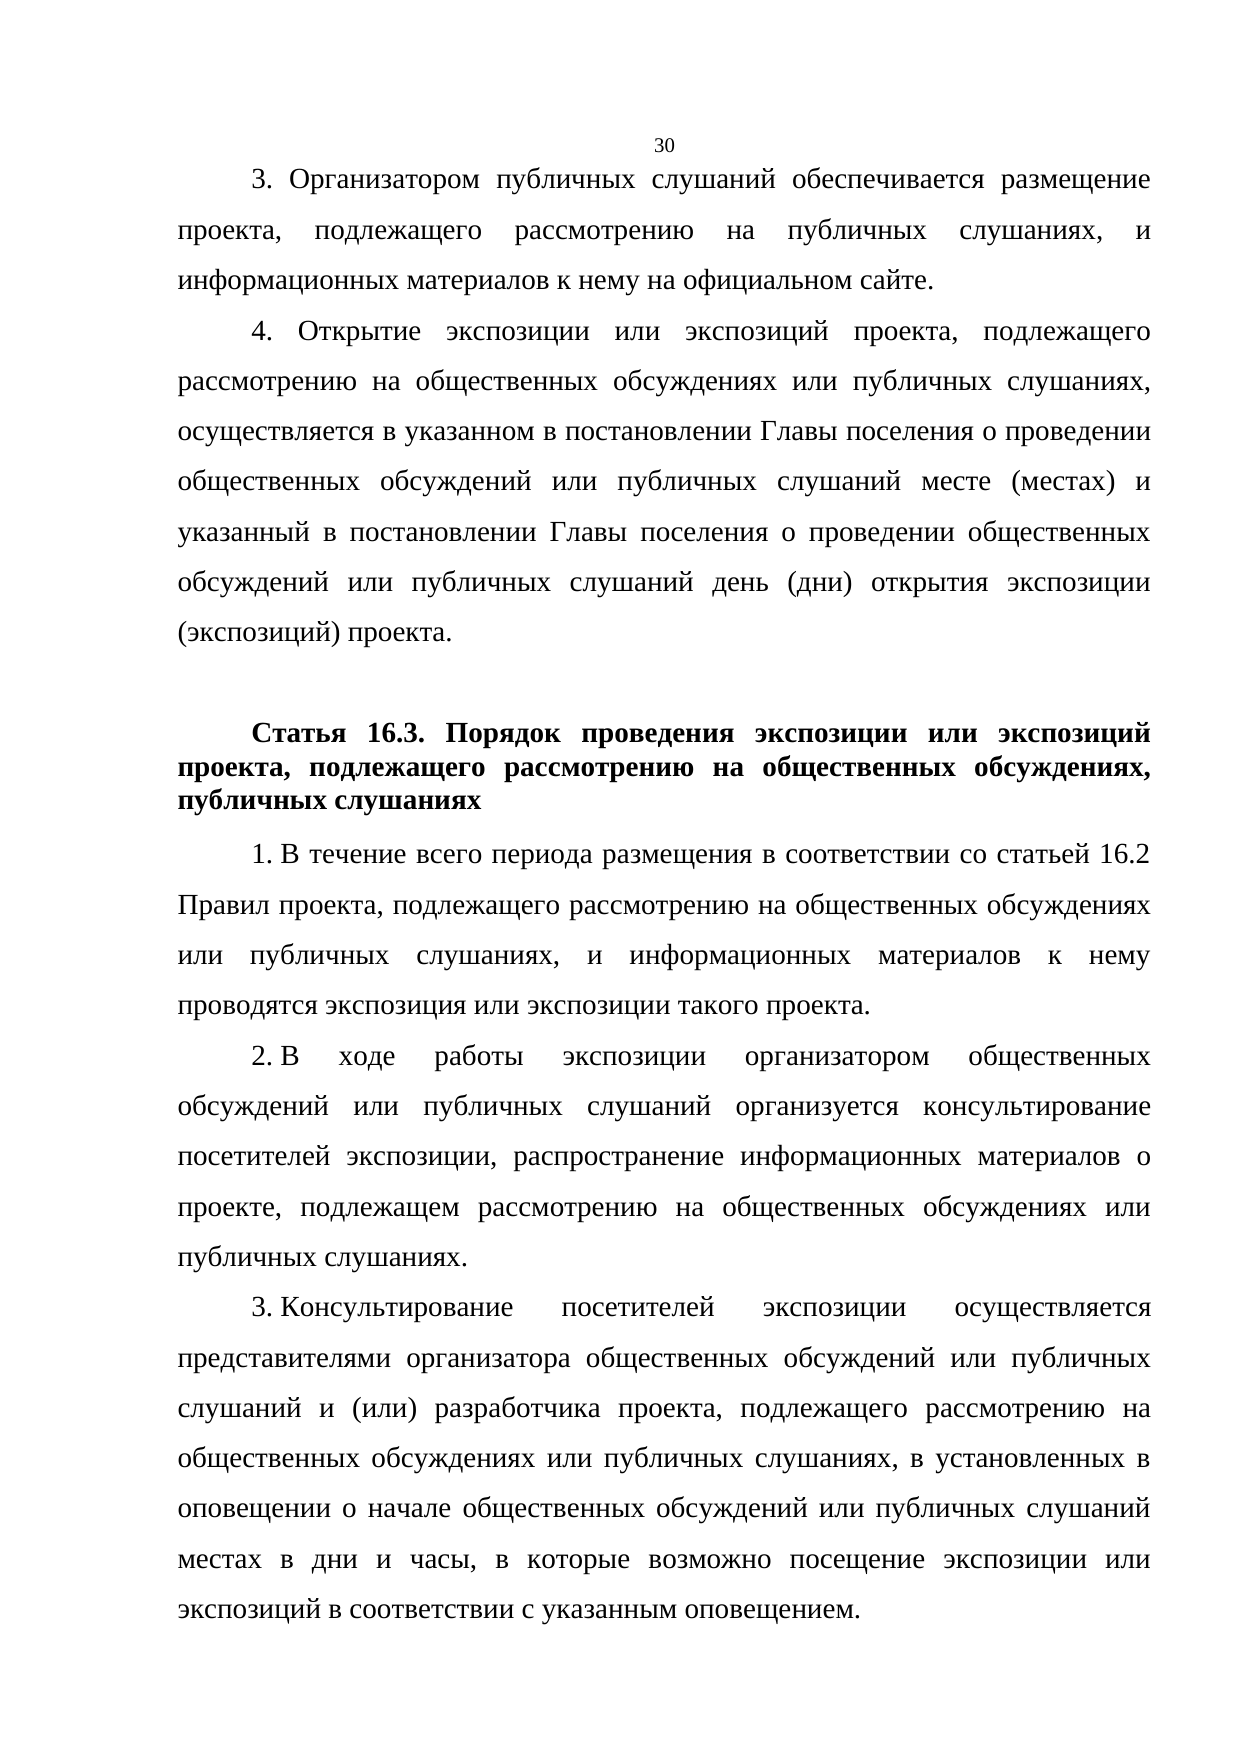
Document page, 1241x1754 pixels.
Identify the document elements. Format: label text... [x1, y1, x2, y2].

text 1. В течение всего периода размещения в соответствии со статьей 16.2 Правил проекта, подлежащего рассмотрению на общественных обсуждениях или публичных слушаниях, и информационных материалов к нему проводятся экспозиция или экспозиции такого проекта. [177, 837, 1152, 1021]
text 4. Открытие экспозиции или экспозиций проекта, подлежащего рассмотрению на общественных обсуждениях или публичных слушаниях, осуществляется в указанном в постановлении Главы поселения о проведении общественных обсуждений или публичных слушаний месте (местах) и указанный в постановлении Главы поселения о проведении общественных обсуждений или публичных слушаний день (дни) открытия экспозиции (экспозиций) проекта. [177, 313, 1152, 648]
text Статья 16.3. Порядок проведения экспозиции или экспозиций проекта, подлежащего рассмотрению на общественных обсуждениях, публичных слушаниях [177, 715, 1152, 816]
text 2. В ходе работы экспозиции организатором общественных обсуждений или публичных слушаний организуется консультирование посетителей экспозиции, распространение информационных материалов о проекте, подлежащем рассмотрению на общественных обсуждениях или публичных слушаниях. [177, 1038, 1152, 1273]
text 3. Организатором публичных слушаний обеспечивается размещение проекта, подлежащего рассмотрению на публичных слушаниях, и информационных материалов к нему на официальном сайте. [177, 162, 1152, 296]
text 3. Консультирование посетителей экспозиции осуществляется представителями организатора общественных обсуждений или публичных слушаний и (или) разработчика проекта, подлежащего рассмотрению на общественных обсуждениях или публичных слушаниях, в установленных в оповещении о начале общественных обсуждений или публичных слушаний местах в дни и часы, в которые возможно посещение экспозиции или экспозиций в соответствии с указанным оповещением. [177, 1289, 1152, 1625]
